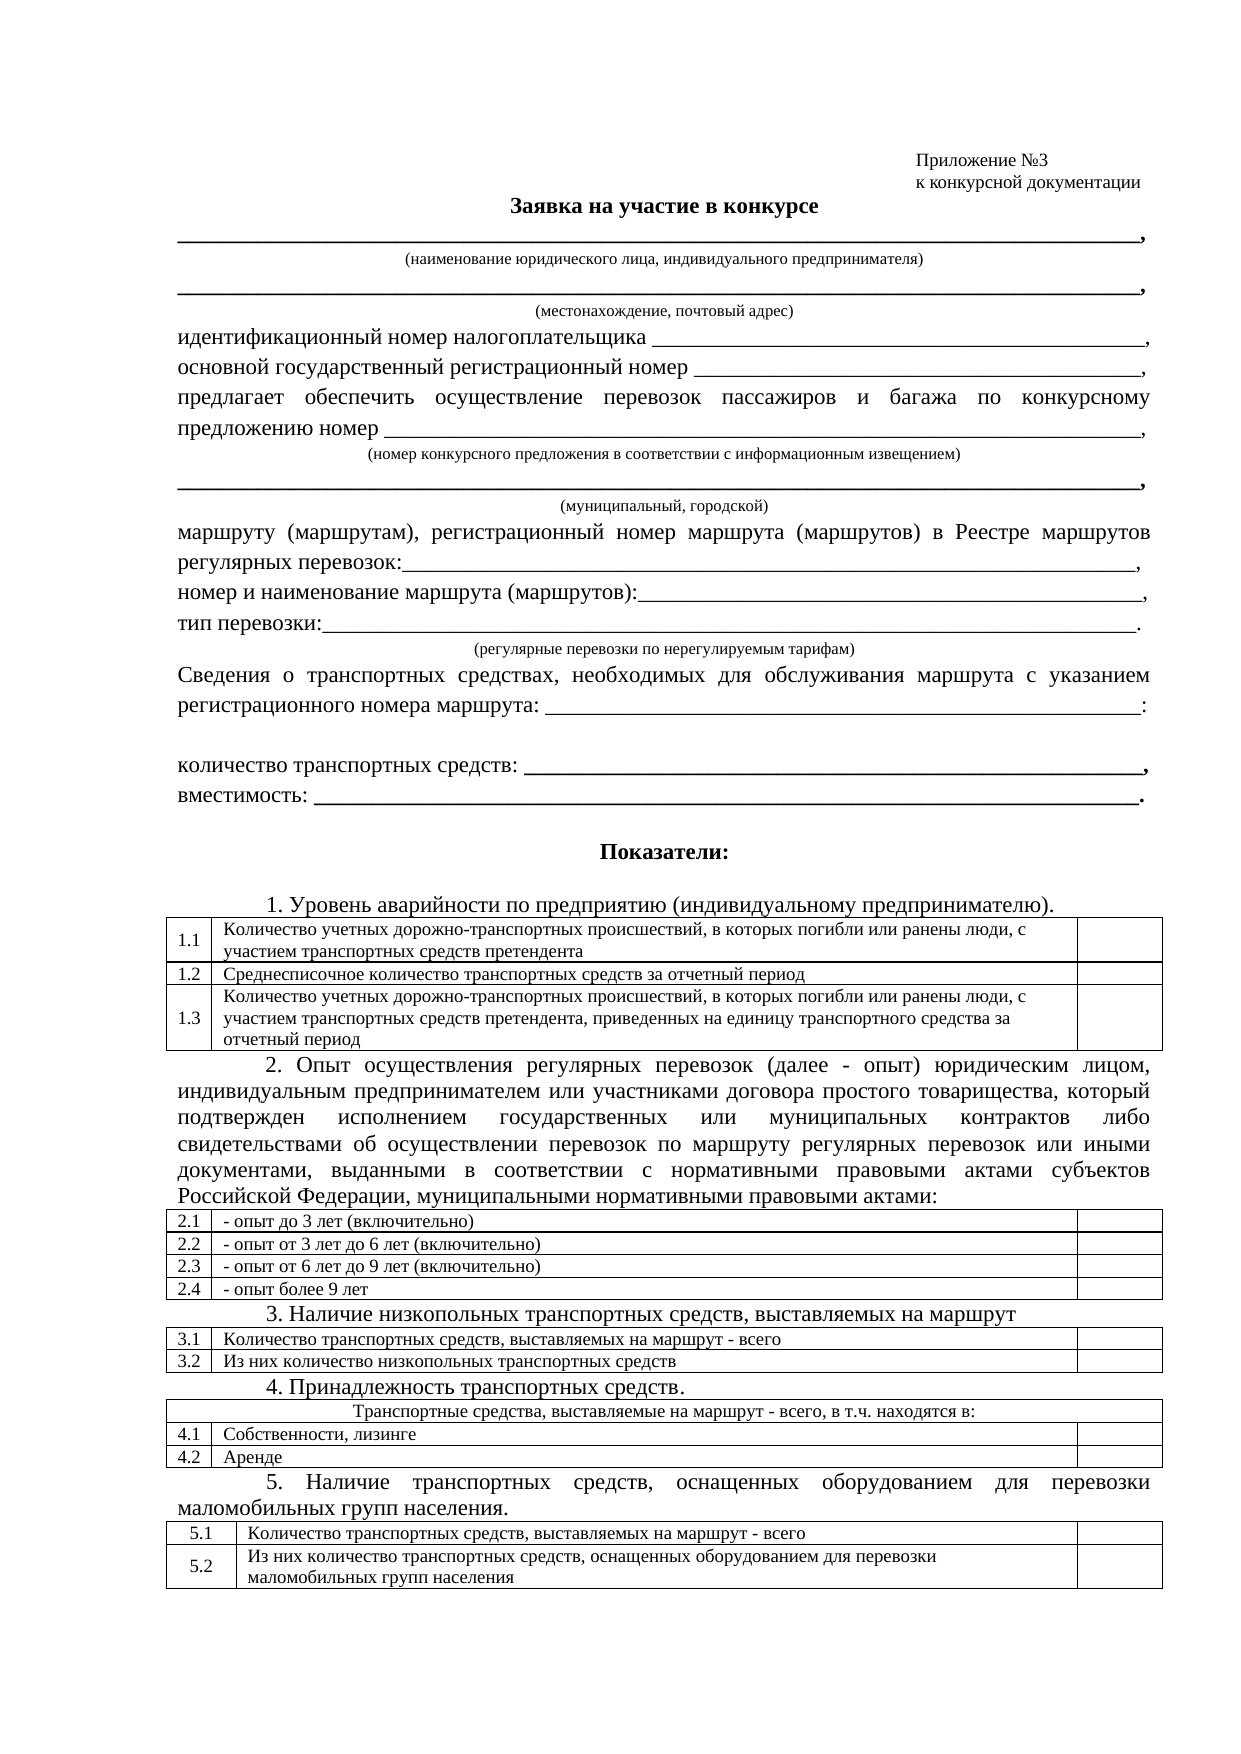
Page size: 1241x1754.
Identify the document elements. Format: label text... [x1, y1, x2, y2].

table_header [1078, 1522, 1162, 1543]
text 1. Уровень аварийности по предприятию (индивидуальному предпринимателю). [177, 891, 1152, 917]
table_header Транспортные средства, выставляемые на маршрут - всего, в т.ч. находятся в: [167, 1400, 1162, 1422]
text ____________________________________________________________________________________, [177, 218, 1152, 245]
table_cell Из них количество транспортных средств, оснащенных оборудованием для перевозки маломобильных групп населения [237, 1545, 1077, 1588]
table_header [1078, 918, 1162, 961]
table_cell Количество учетных дорожно-транспортных происшествий, в которых погибли или ранены люди, с участием транспортных средств претендента, приведенных на единицу транспортного средства за отчетный период [212, 985, 1077, 1050]
table_header 1.1 [167, 918, 211, 961]
table_cell - опыт от 6 лет до 9 лет (включительно) [212, 1255, 1077, 1277]
table_cell [1078, 1446, 1162, 1467]
text основной государственный регистрационный номер _______________________________________, [177, 353, 1152, 379]
text Приложение №3 [177, 149, 1152, 171]
text к конкурсной документации [177, 171, 1152, 192]
table_cell [1078, 963, 1162, 984]
text (муниципальный, городской) [177, 496, 1152, 515]
text ____________________________________________________________________________________, [177, 271, 1152, 297]
text номер и наименование маршрута (маршрутов):____________________________________________, [177, 578, 1152, 605]
table_cell 2.3 [167, 1255, 211, 1277]
table_cell Собственности, лизинге [212, 1423, 1077, 1444]
text предлагает обеспечить осуществление перевозок пассажиров и багажа по конкурсному предложению номер __________________________________________________________________, [177, 383, 1152, 440]
table_cell 5.2 [167, 1545, 236, 1588]
table_cell - опыт более 9 лет [212, 1278, 1077, 1299]
text 5. Наличие транспортных средств, оснащенных оборудованием для перевозки маломобильных групп населения. [177, 1468, 1152, 1521]
table_header - опыт до 3 лет (включительно) [212, 1210, 1077, 1231]
text Сведения о транспортных средствах, необходимых для обслуживания маршрута с указанием регистрационного номера маршрута: ____________________________________________________: [177, 661, 1152, 717]
table_header Количество транспортных средств, выставляемых на маршрут - всего [212, 1328, 1077, 1349]
table_header [1078, 1210, 1162, 1231]
table_cell [1078, 1350, 1162, 1372]
table_cell 2.2 [167, 1233, 211, 1254]
table_header 3.1 [167, 1328, 211, 1349]
text Показатели: [177, 838, 1152, 864]
text Заявка на участие в конкурсе [177, 192, 1152, 218]
text 3. Наличие низкопольных транспортных средств, выставляемых на маршрут [177, 1300, 1152, 1327]
table_cell 1.3 [167, 985, 211, 1050]
text количество транспортных средств: ______________________________________________________, [177, 751, 1152, 778]
table_cell [1078, 1423, 1162, 1444]
text идентификационный номер налогоплательщика ___________________________________________, [177, 323, 1152, 349]
text (номер конкурсного предложения в соответствии с информационным извещением) [177, 444, 1152, 463]
table_cell [1078, 1545, 1162, 1588]
table_cell - опыт от 3 лет до 6 лет (включительно) [212, 1233, 1077, 1254]
table_cell 3.2 [167, 1350, 211, 1372]
table_cell [1078, 985, 1162, 1050]
table_cell 1.2 [167, 963, 211, 984]
text маршруту (маршрутам), регистрационный номер маршрута (маршрутов) в Реестре маршрутов регулярных перевозок:________________________________________________________________, [177, 518, 1152, 574]
table_cell Из них количество низкопольных транспортных средств [212, 1350, 1077, 1372]
text 4. Принадлежность транспортных средств. [177, 1373, 1152, 1399]
text тип перевозки:_______________________________________________________________________. [177, 608, 1152, 635]
table_cell [1078, 1255, 1162, 1277]
text вместимость: ________________________________________________________________________. [177, 782, 1152, 808]
table_cell [1078, 1233, 1162, 1254]
table_cell Аренде [212, 1446, 1077, 1467]
table_cell 4.2 [167, 1446, 211, 1467]
table_header Количество транспортных средств, выставляемых на маршрут - всего [237, 1522, 1077, 1543]
text (регулярные перевозки по нерегулируемым тарифам) [177, 639, 1152, 658]
table_header [1078, 1328, 1162, 1349]
table_cell [1078, 1278, 1162, 1299]
text (местонахождение, почтовый адрес) [177, 301, 1152, 320]
table_header Количество учетных дорожно-транспортных происшествий, в которых погибли или ранены люди, с участием транспортных средств претендента [212, 918, 1077, 961]
table_cell 2.4 [167, 1278, 211, 1299]
table_header 5.1 [167, 1522, 236, 1543]
text ____________________________________________________________________________________, [177, 466, 1152, 492]
text (наименование юридического лица, индивидуального предпринимателя) [177, 249, 1152, 268]
table_cell 4.1 [167, 1423, 211, 1444]
text 2. Опыт осуществления регулярных перевозок (далее - опыт) юридическим лицом, индивидуальным предпринимателем или участниками договора простого товарищества, который подтвержден исполнением государственных или муниципальных контрактов либо свидетельствами об осуществлении перевозок по маршруту регулярных перевозок или иными документами, выданными в соответствии с нормативными правовыми актами субъектов Российской Федерации, муниципальными нормативными правовыми актами: [177, 1051, 1152, 1209]
table_header 2.1 [167, 1210, 211, 1231]
table_cell Среднесписочное количество транспортных средств за отчетный период [212, 963, 1077, 984]
